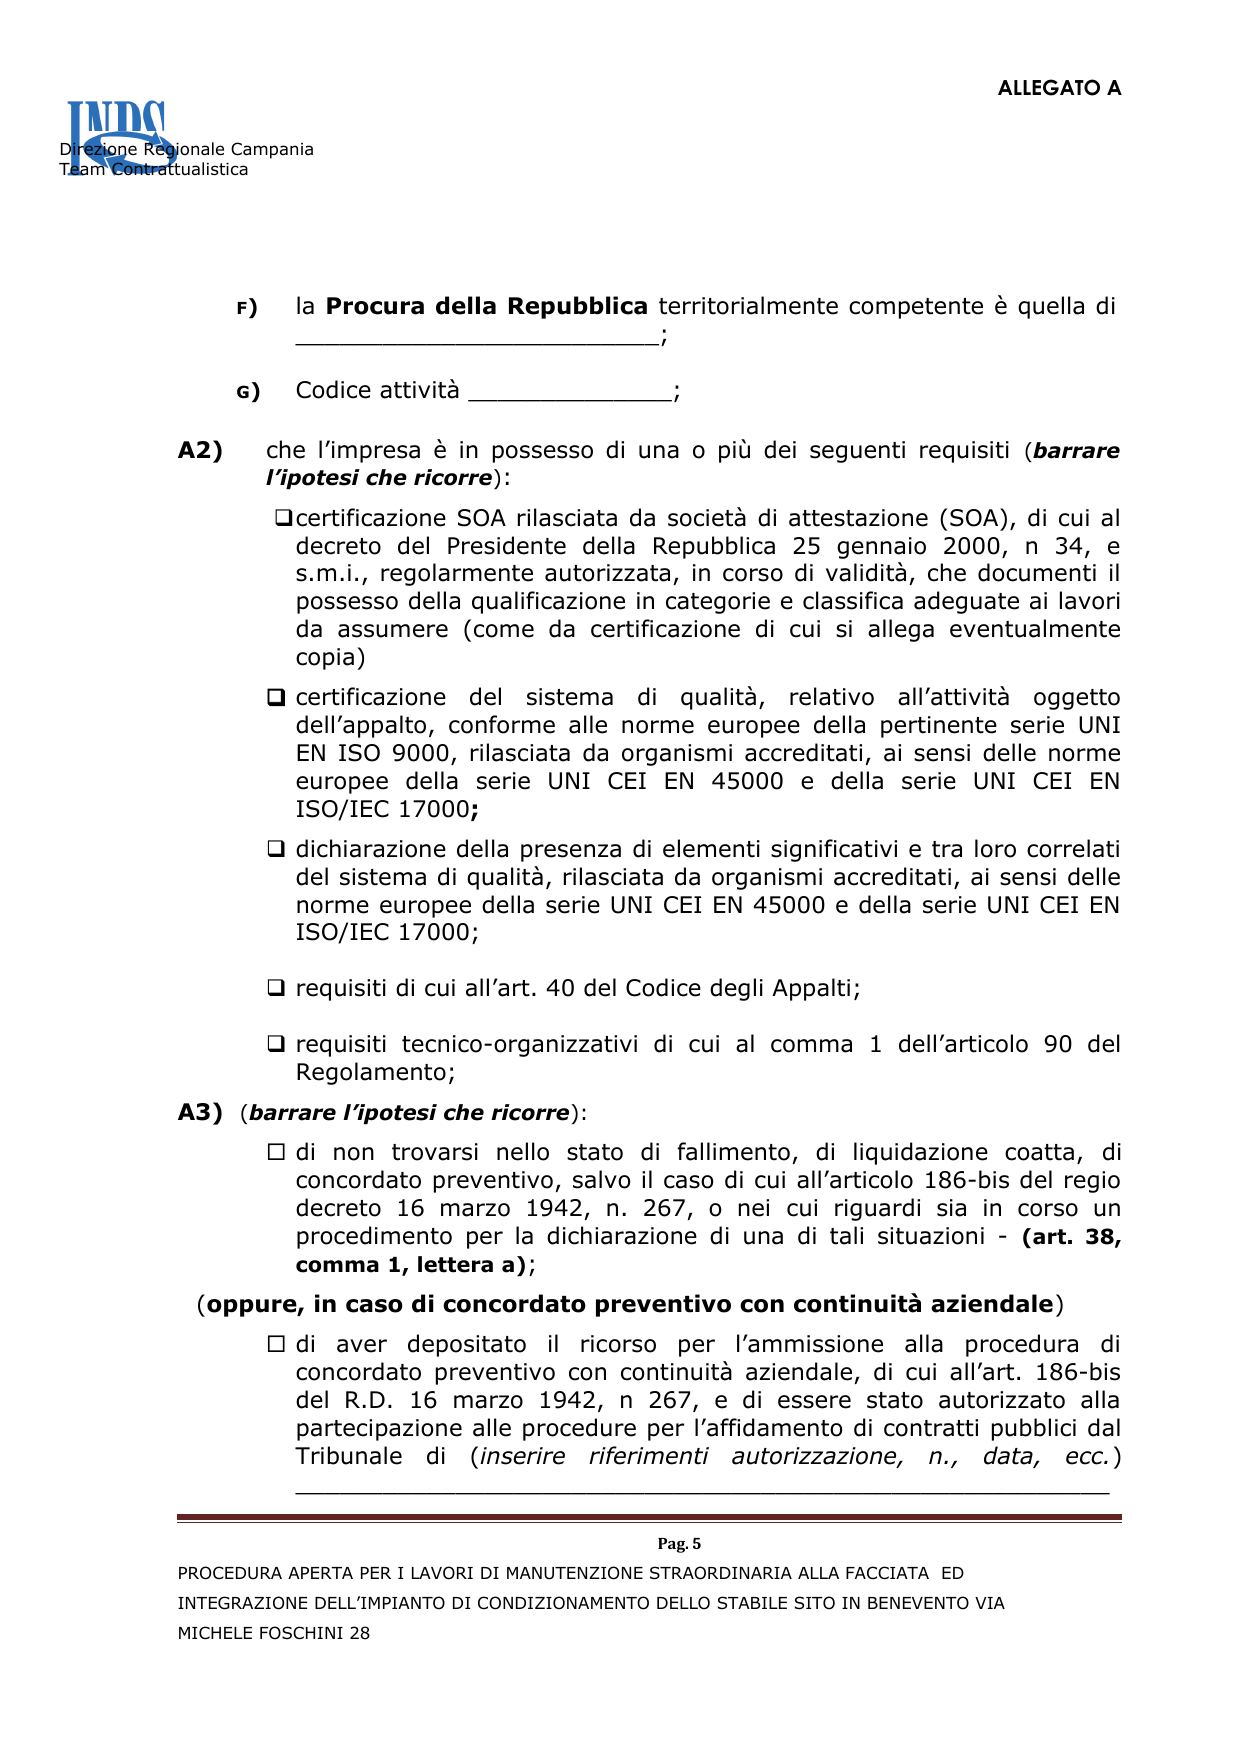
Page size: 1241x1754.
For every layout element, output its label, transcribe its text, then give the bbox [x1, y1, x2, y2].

text (oppure, in caso di concordato preventivo con continuità aziendale) [148, 1289, 1122, 1317]
list requisiti di cui all’art. 40 del Codice degli Appalti; [266, 973, 1122, 1001]
list la Procura della Repubblica territorialmente competente è quella di _________________________; [236, 292, 1117, 347]
list certificazione SOA rilasciata da società di attestazione (SOA), di cui al decreto del Presidente della Repubblica 25 gennaio 2000, n 34, e s.m.i., regolarmente autorizzata, in corso di validità, che documenti il possesso della qualificazione in categorie e classifica adeguate ai lavori da assumere (come da certificazione di cui si allega eventualmente copia) [274, 503, 1122, 670]
list requisiti tecnico-organizzativi di cui al comma 1 dell’articolo 90 del Regolamento; [266, 1029, 1122, 1085]
list dichiarazione della presenza di elementi significativi e tra loro correlati del sistema di qualità, rilasciata da organismi accreditati, ai sensi delle norme europee della serie UNI CEI EN 45000 e della serie UNI CEI EN ISO/IEC 17000; [266, 834, 1122, 946]
picture [57, 100, 177, 176]
text A2) che l’impresa è in possesso di una o più dei seguenti requisiti (barrare l’ipotesi che ricorre): [177, 435, 1122, 491]
list certificazione del sistema di qualità, relativo all’attività oggetto dell’appalto, conforme alle norme europee della pertinente serie UNI EN ISO 9000, rilasciata da organismi accreditati, ai sensi delle norme europee della serie UNI CEI EN 45000 e della serie UNI CEI EN ISO/IEC 17000; [266, 683, 1122, 822]
list Codice attività ______________; [236, 375, 1117, 403]
list di non trovarsi nello stato di fallimento, di liquidazione coatta, di concordato preventivo, salvo il caso di cui all’articolo 186-bis del regio decreto 16 marzo 1942, n. 267, o nei cui riguardi sia in corso un procedimento per la dichiarazione di una di tali situazioni - (art. 38, comma 1, lettera a); [266, 1138, 1122, 1277]
text A3) (barrare l’ipotesi che ricorre): [177, 1097, 1122, 1125]
